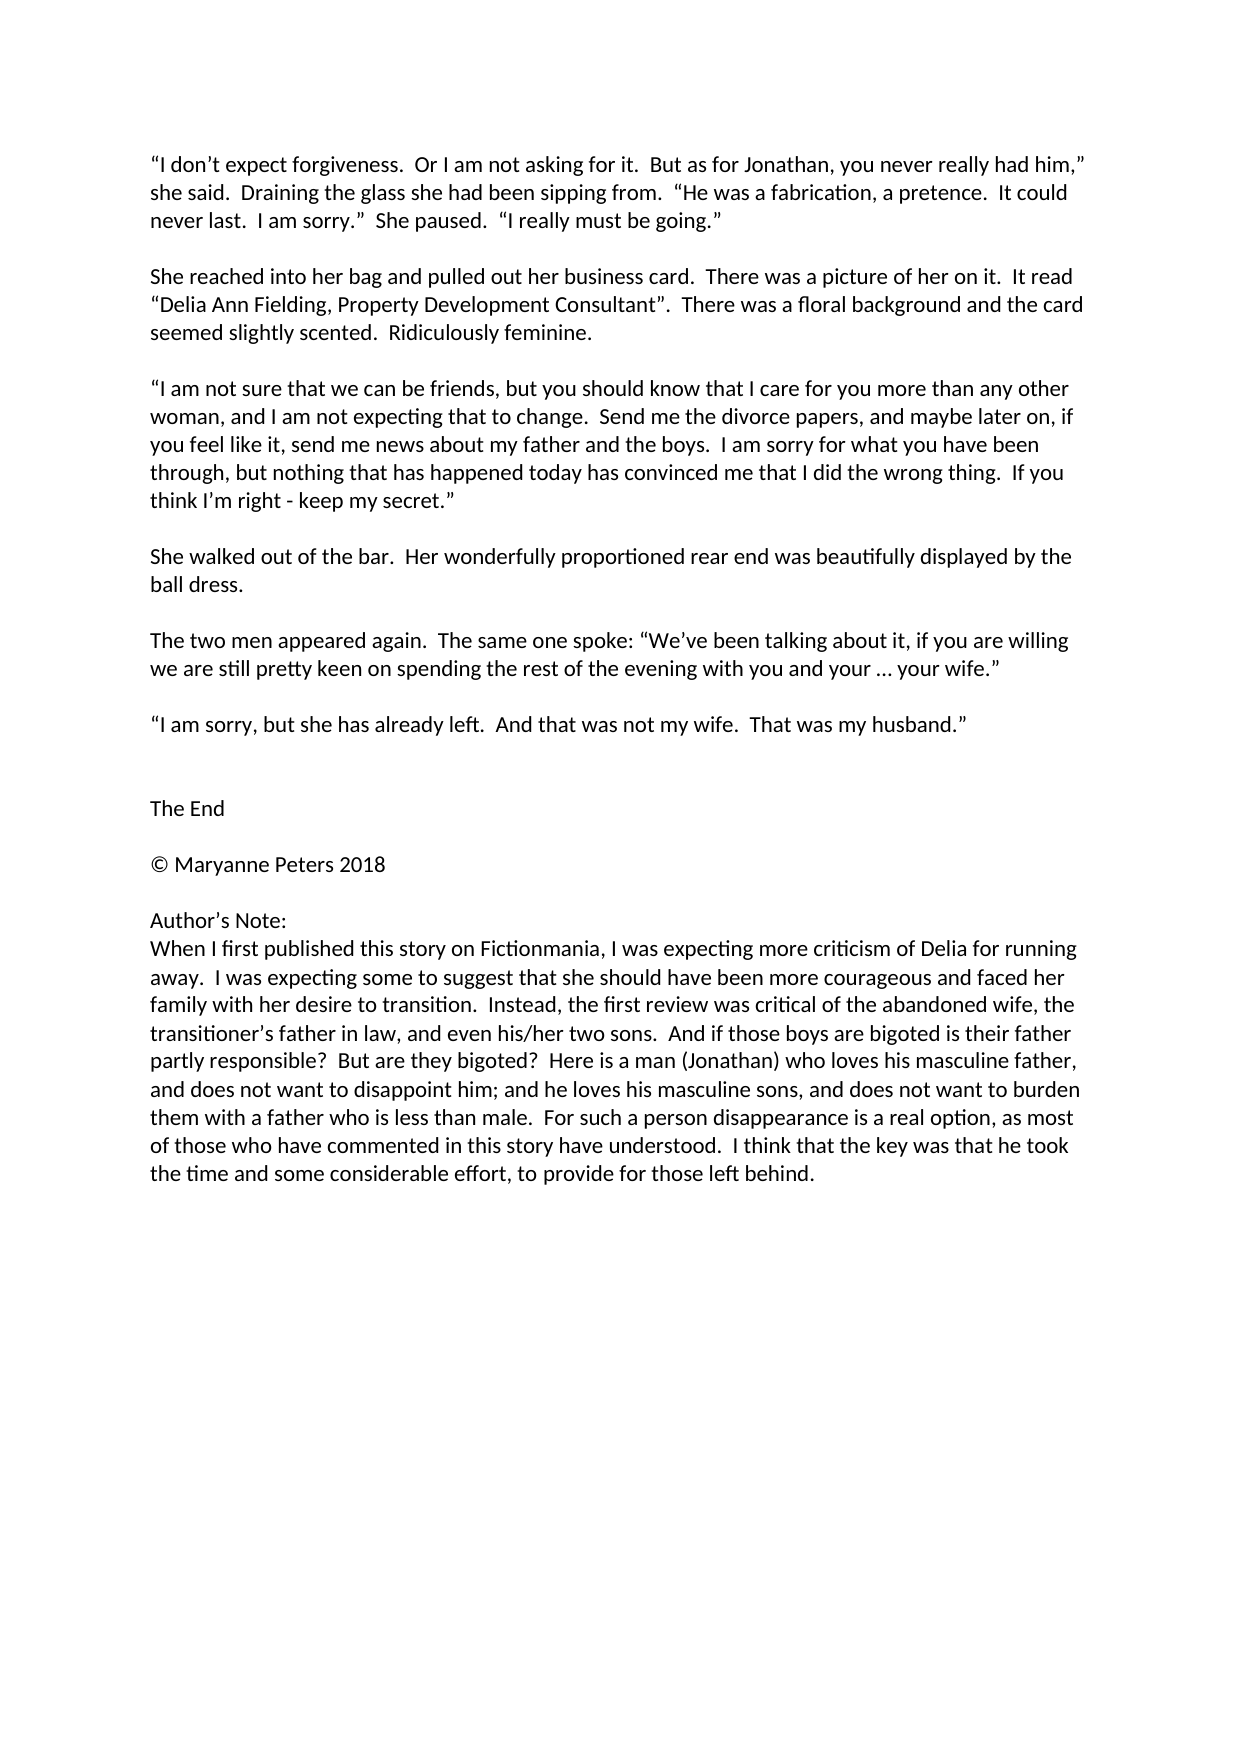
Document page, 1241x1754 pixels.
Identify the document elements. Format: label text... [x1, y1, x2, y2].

text She walked out of the bar. Her wonderfully proportioned rear end was beautifully displayed by the ball dress. [150, 542, 1090, 598]
text The two men appeared again. The same one spoke: “We’ve been talking about it, if you are willing we are still pretty keen on spending the rest of the evening with you and your … your wife.” [150, 626, 1090, 682]
text The End [150, 794, 1090, 822]
text “I am not sure that we can be friends, but you should know that I care for you more than any other woman, and I am not expecting that to change. Send me the divorce papers, and maybe later on, if you feel like it, send me news about my father and the boys. I am sorry for what you have been through, but nothing that has happened today has convinced me that I did the wrong thing. If you think I’m right - keep my secret.” [150, 374, 1090, 514]
text When I first published this story on Fictionmania, I was expecting more criticism of Delia for running away. I was expecting some to suggest that she should have been more courageous and faced her family with her desire to transition. Instead, the first review was critical of the abandoned wife, the transitioner’s father in law, and even his/her two sons. And if those boys are bigoted is their father partly responsible? But are they bigoted? Here is a man (Jonathan) who loves his masculine father, and does not want to disappoint him; and he loves his masculine sons, and does not want to burden them with a father who is less than male. For such a person disappearance is a real option, as most of those who have commented in this story have understood. I think that the key was that he took the time and some considerable effort, to provide for those left behind. [150, 934, 1090, 1215]
text Author’s Note: [150, 907, 1090, 934]
text “I am sorry, but she has already left. And that was not my wife. That was my husband.” [150, 710, 1090, 738]
text © Maryanne Peters 2018 [150, 851, 1090, 878]
text She reached into her bag and pulled out her business card. There was a picture of her on it. It read “Delia Ann Fielding, Property Development Consultant”. There was a floral background and the card seemed slightly scented. Ridiculously feminine. [150, 262, 1090, 346]
text “I don’t expect forgiveness. Or I am not asking for it. But as for Jonathan, you never really had him,” she said. Draining the glass she had been sipping from. “He was a fabrication, a pretence. It could never last. I am sorry.” She paused. “I really must be going.” [150, 150, 1090, 234]
